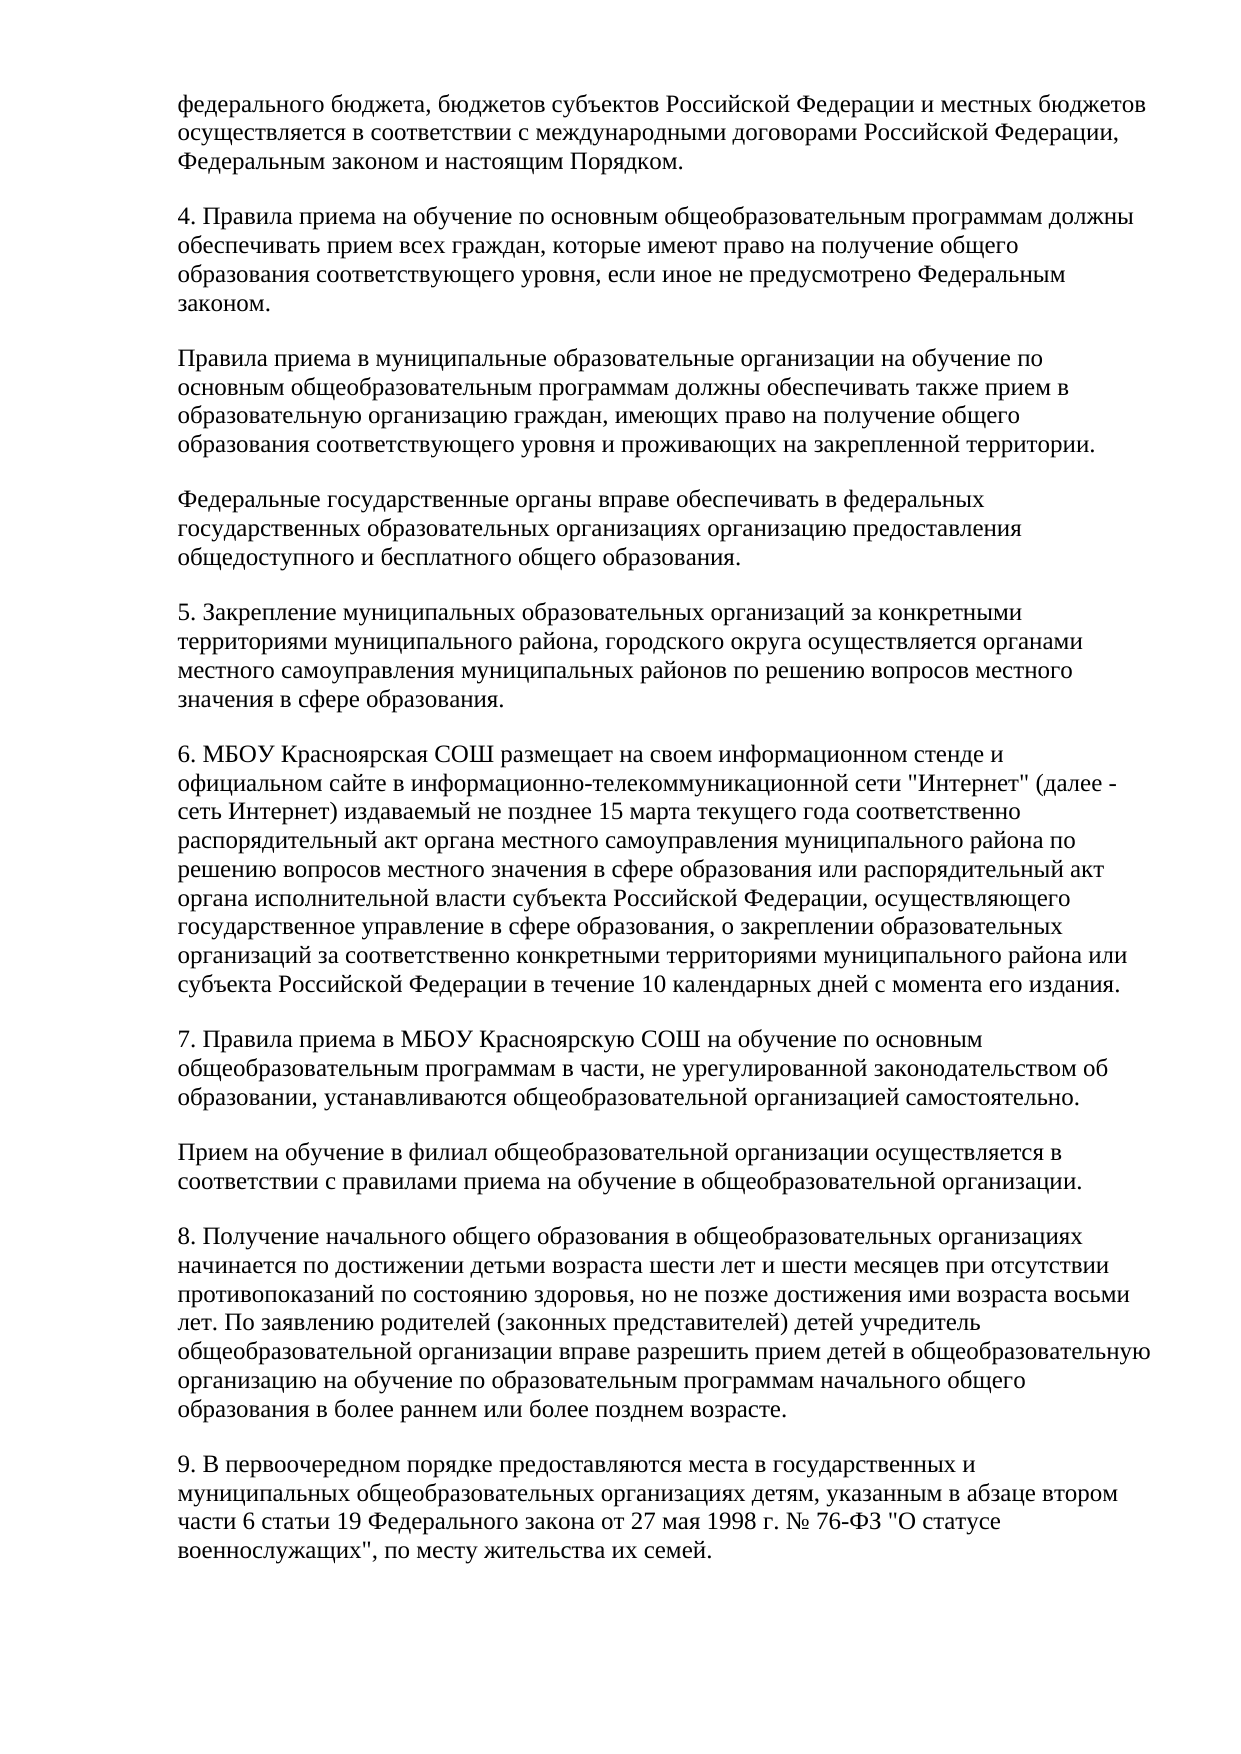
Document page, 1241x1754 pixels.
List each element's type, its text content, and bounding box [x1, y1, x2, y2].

text Правила приема в муниципальные образовательные организации на обучение по основным общеобразовательным программам должны обеспечивать также прием в образовательную организацию граждан, имеющих право на получение общего образования соответствующего уровня и проживающих на закрепленной территории. [177, 343, 1152, 458]
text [177, 89, 1152, 175]
text 8. Получение начального общего образования в общеобразовательных организациях начинается по достижении детьми возраста шести лет и шести месяцев при отсутствии противопоказаний по состоянию здоровья, но не позже достижения ими возраста восьми лет. По заявлению родителей (законных представителей) детей учредитель общеобразовательной организации вправе разрешить прием детей в общеобразовательную организацию на обучение по образовательным программам начального общего образования в более раннем или более позднем возрасте. [177, 1221, 1152, 1422]
text 4. Правила приема на обучение по основным общеобразовательным программам должны обеспечивать прием всех граждан, которые имеют право на получение общего образования соответствующего уровня, если иное не предусмотрено Федеральным законом. [177, 201, 1152, 316]
text Прием на обучение в филиал общеобразовательной организации осуществляется в соответствии с правилами приема на обучение в общеобразовательной организации. [177, 1137, 1152, 1194]
text 6. МБОУ Красноярская СОШ размещает на своем информационном стенде и официальном сайте в информационно-телекоммуникационной сети "Интернет" (далее - сеть Интернет) издаваемый не позднее 15 марта текущего года соответственно распорядительный акт органа местного самоуправления муниципального района по решению вопросов местного значения в сфере образования или распорядительный акт органа исполнительной власти субъекта Российской Федерации, осуществляющего государственное управление в сфере образования, о закреплении образовательных организаций за соответственно конкретными территориями муниципального района или субъекта Российской Федерации в течение 10 календарных дней с момента его издания. [177, 739, 1152, 998]
text 5. Закрепление муниципальных образовательных организаций за конкретными территориями муниципального района, городского округа осуществляется органами местного самоуправления муниципальных районов по решению вопросов местного значения в сфере образования. [177, 597, 1152, 712]
text Федеральные государственные органы вправе обеспечивать в федеральных государственных образовательных организациях организацию предоставления общедоступного и бесплатного общего образования. [177, 484, 1152, 571]
text 7. Правила приема в МБОУ Красноярскую СОШ на обучение по основным общеобразовательным программам в части, не урегулированной законодательством об образовании, устанавливаются общеобразовательной организацией самостоятельно. [177, 1024, 1152, 1111]
text 9. В первоочередном порядке предоставляются места в государственных и муниципальных общеобразовательных организациях детям, указанным в абзаце втором части 6 статьи 19 Федерального закона от 27 мая 1998 г. № 76-ФЗ "О статусе военнослужащих", по месту жительства их семей. [177, 1449, 1152, 1564]
